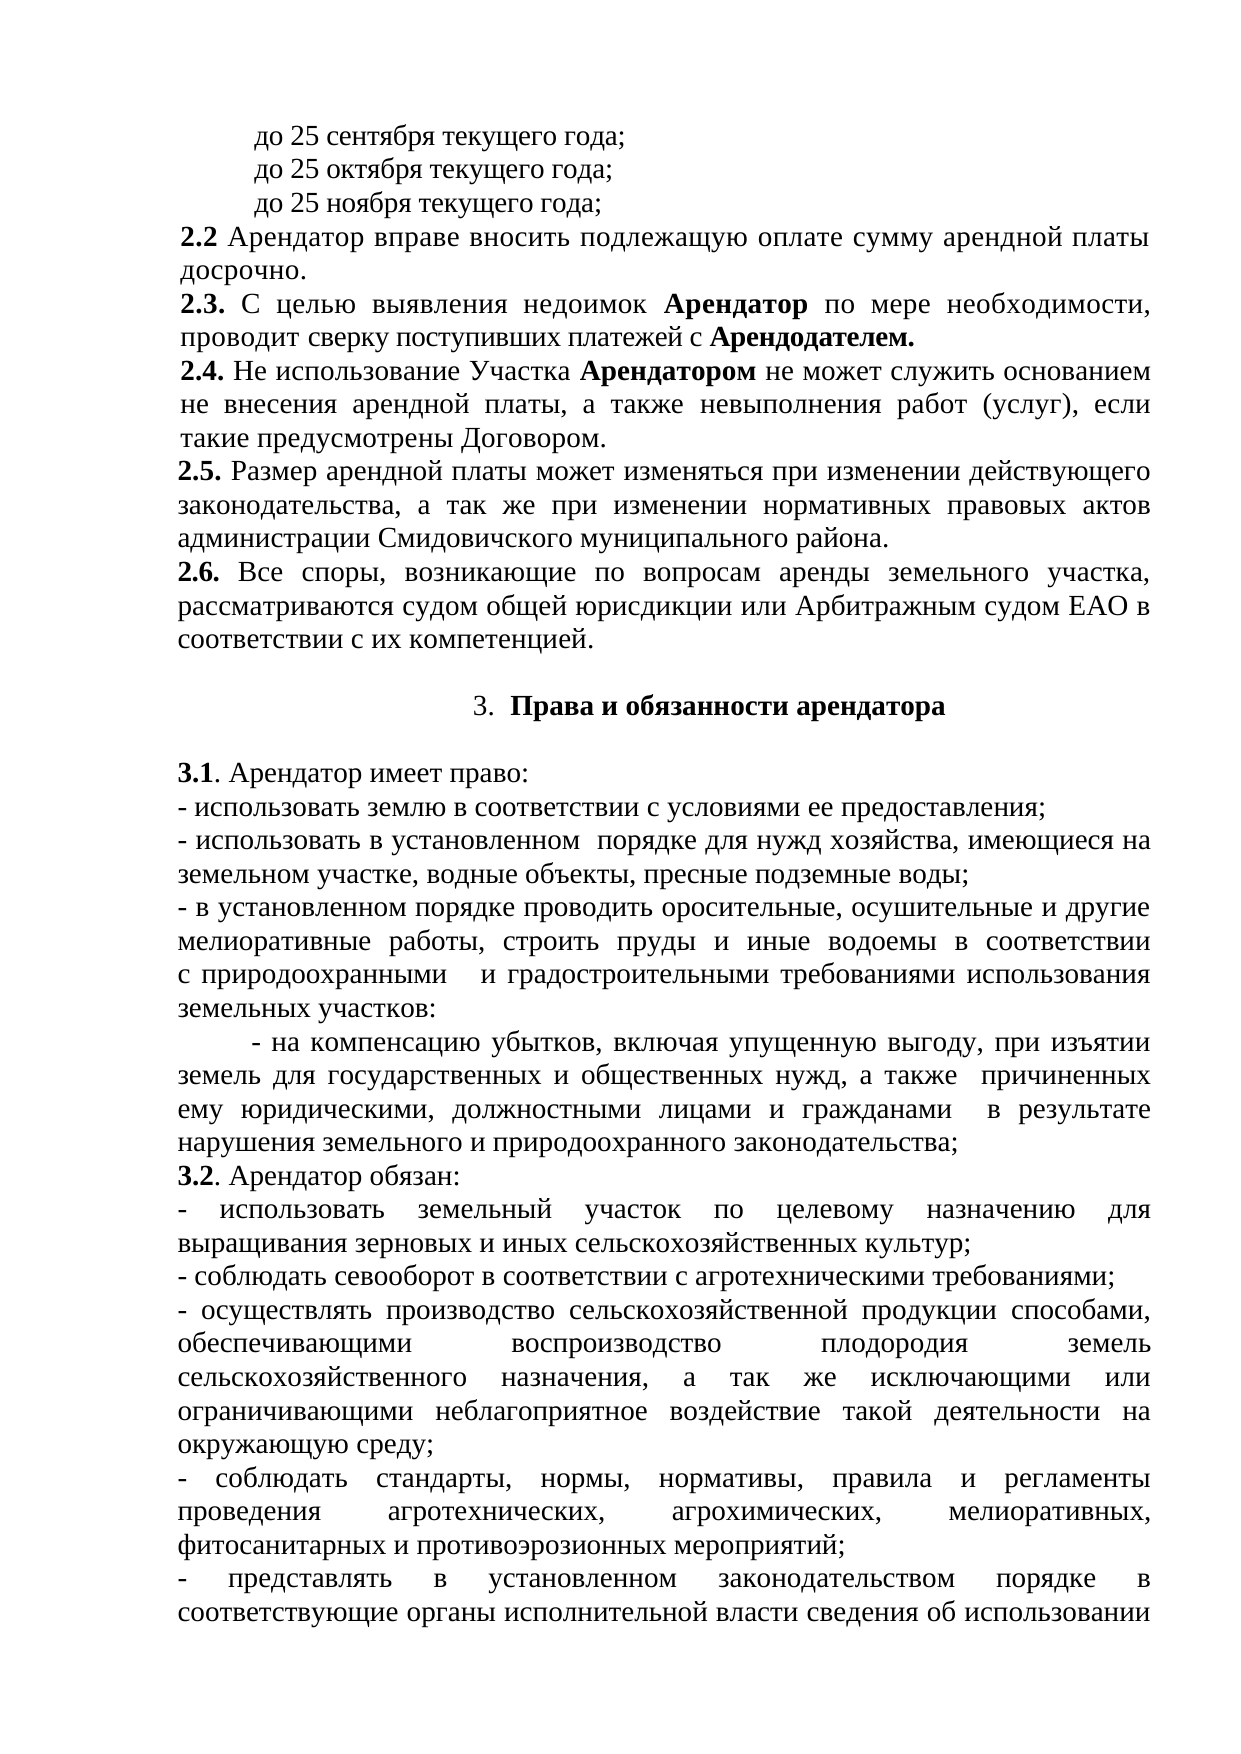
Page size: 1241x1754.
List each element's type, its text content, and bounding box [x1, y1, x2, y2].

text 2.6. Все споры, возникающие по вопросам аренды земельного участка, рассматриваются судом общей юрисдикции или Арбитражным судом ЕАО в соответствии с их компетенцией. [177, 554, 1152, 655]
text до 25 сентября текущего года; [180, 118, 1152, 152]
text до 25 октября текущего года; [180, 152, 1152, 185]
text - использовать в установленном порядке для нужд хозяйства, имеющиеся на земельном участке, водные объекты, пресные подземные воды; [177, 822, 1152, 889]
text 3.2. Арендатор обязан: [177, 1158, 1152, 1191]
text - соблюдать севооборот в соответствии с агротехническими требованиями; [177, 1258, 1152, 1292]
list Права и обязанности арендатора [473, 688, 1152, 722]
text 2.2 Арендатор вправе вносить подлежащую оплате сумму арендной платы досрочно. [180, 219, 1152, 286]
text 2.3. С целью выявления недоимок Арендатор по мере необходимости, проводит сверку поступивших платежей с Арендодателем. [180, 286, 1152, 353]
text 3.1. Арендатор имеет право: [177, 755, 1152, 789]
text - использовать земельный участок по целевому назначению для выращивания зерновых и иных сельскохозяйственных культур; [177, 1191, 1152, 1258]
text - соблюдать стандарты, нормы, нормативы, правила и регламенты проведения агротехнических, агрохимических, мелиоративных, фитосанитарных и противоэрозионных мероприятий; [177, 1460, 1152, 1560]
text - осуществлять производство сельскохозяйственной продукции способами, обеспечивающими воспроизводство плодородия земель сельскохозяйственного назначения, а так же исключающими или ограничивающими неблагоприятное воздействие такой деятельности на окружающую среду; [177, 1292, 1152, 1460]
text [177, 1560, 1152, 1627]
text - в установленном порядке проводить оросительные, осушительные и другие мелиоративные работы, строить пруды и иные водоемы в соответствии с природоохранными и градостроительными требованиями использования земельных участков: [177, 889, 1152, 1024]
text - на компенсацию убытков, включая упущенную выгоду, при изъятии земель для государственных и общественных нужд, а также причиненных ему юридическими, должностными лицами и гражданами в результате нарушения земельного и природоохранного законодательства; [177, 1024, 1152, 1158]
text - использовать землю в соответствии с условиями ее предоставления; [177, 789, 1152, 822]
text 2.5. Размер арендной платы может изменяться при изменении действующего законодательства, а так же при изменении нормативных правовых актов администрации Смидовичского муниципального района. [177, 453, 1152, 554]
text до 25 ноября текущего года; [180, 185, 1152, 219]
text 2.4. Не использование Участка Арендатором не может служить основанием не внесения арендной платы, а также невыполнения работ (услуг), если такие предусмотрены Договором. [180, 353, 1152, 453]
